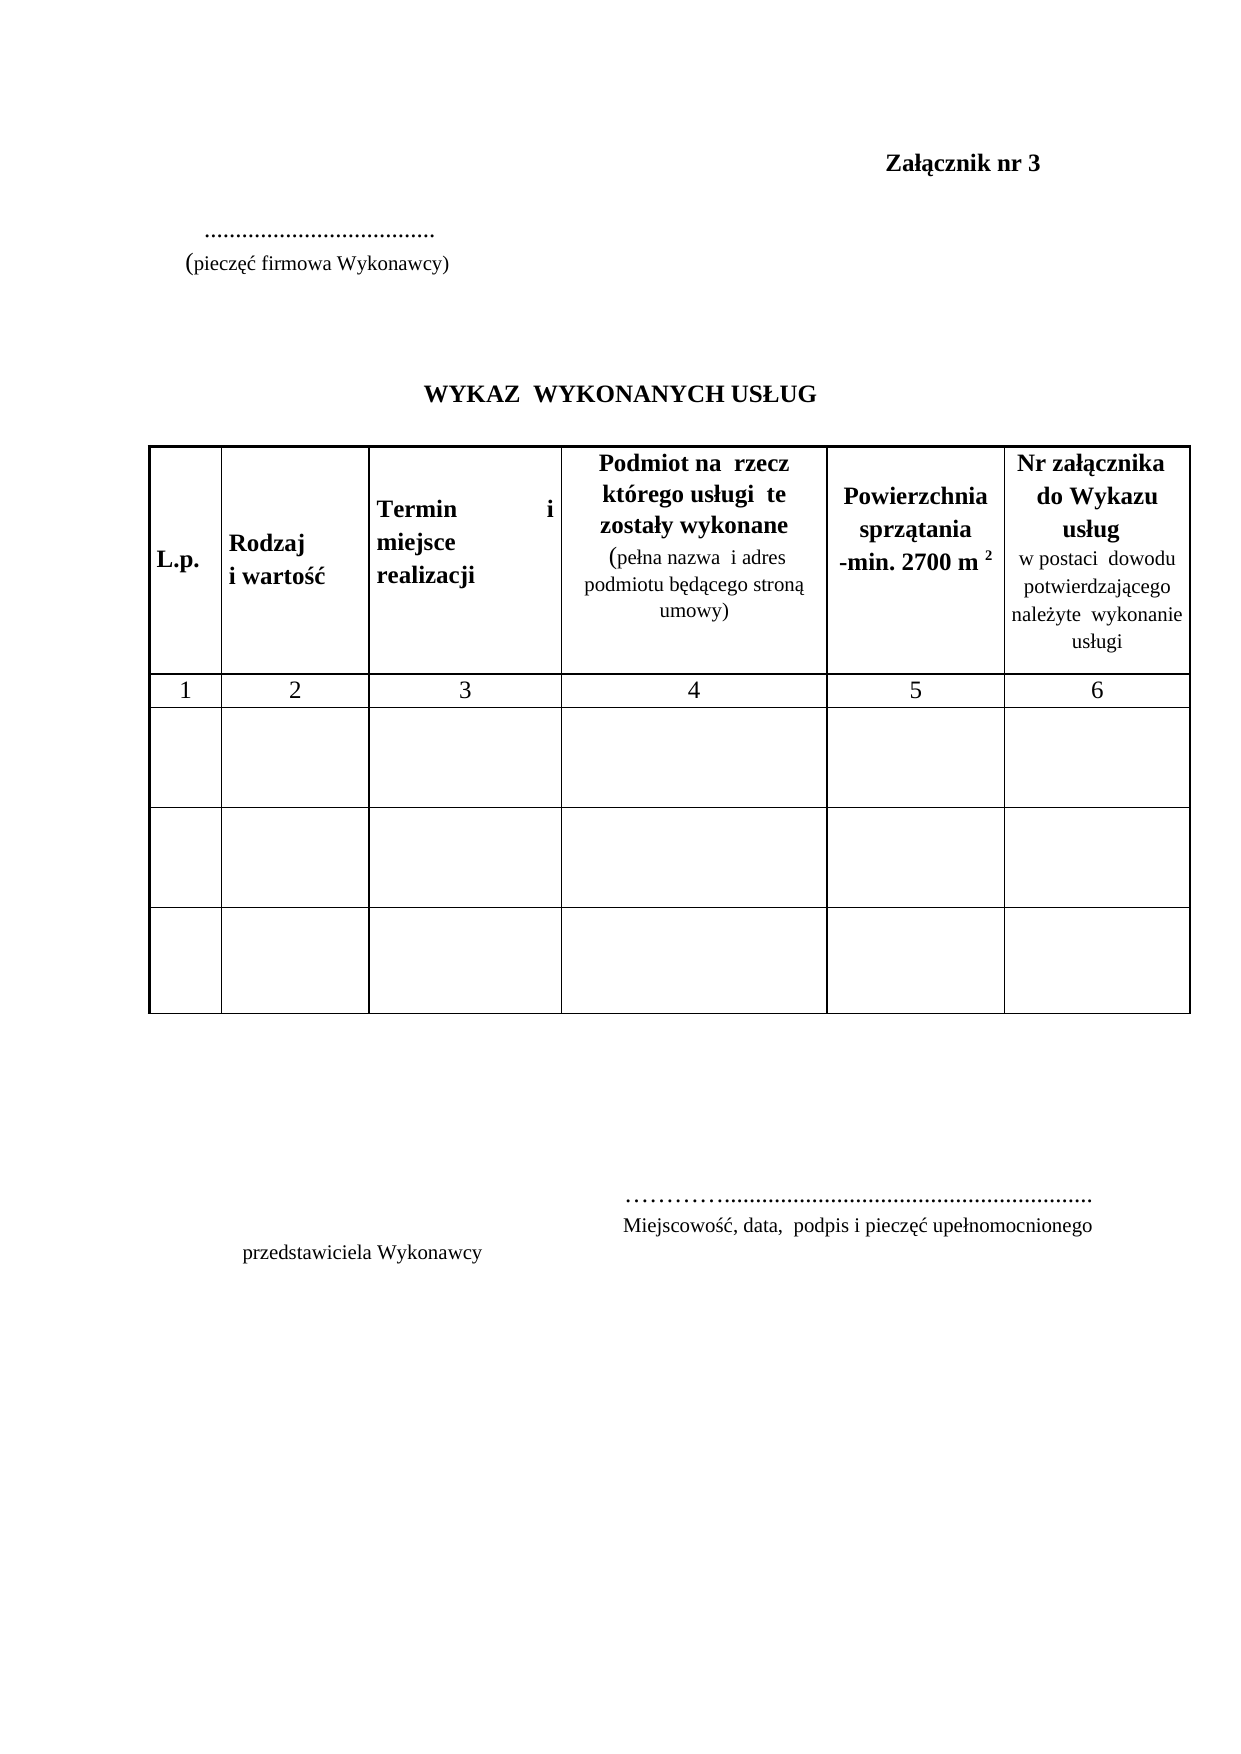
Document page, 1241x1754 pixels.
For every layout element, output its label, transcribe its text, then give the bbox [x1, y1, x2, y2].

table_cell 2 [222, 675, 368, 707]
table_header Nr załącznika do Wykazu usług w postaci dowodu potwierdzającego należyte wykonanie usługi [1005, 448, 1189, 673]
table_header L.p. [151, 448, 221, 673]
table_cell [562, 908, 826, 1013]
table_header Termin i miejsce realizacji [370, 448, 561, 673]
text Miejscowość, data, podpis i pieczęć upełnomocnionego [148, 1212, 1093, 1237]
text przedstawiciela Wykonawcy [148, 1240, 1093, 1264]
table_cell [222, 908, 368, 1013]
table_cell [370, 908, 561, 1013]
table_cell [151, 908, 221, 1013]
table_cell [562, 708, 826, 807]
table_cell 3 [370, 675, 561, 707]
text (pieczęć firmowa Wykonawcy) [148, 247, 1093, 275]
table_cell [1005, 708, 1189, 807]
table_cell [562, 808, 826, 907]
table_cell 5 [828, 675, 1004, 707]
table_header Powierzchnia sprzątania -min. 2700 m 2 [828, 448, 1004, 673]
table_cell [828, 708, 1004, 807]
table_cell 6 [1005, 675, 1189, 707]
table_header Rodzaj i wartość [222, 448, 368, 673]
text …………........................................................... [148, 1179, 1093, 1208]
text Załącznik nr 3 [811, 148, 1093, 176]
table_cell [828, 908, 1004, 1013]
table_cell [222, 808, 368, 907]
table_cell [1005, 808, 1189, 907]
table_cell [828, 808, 1004, 907]
table_cell [370, 708, 561, 807]
table_cell [151, 808, 221, 907]
table_header Podmiot na rzecz którego usługi te zostały wykonane (pełna nazwa i adres podmiotu będącego stroną umowy) [562, 448, 826, 673]
table_cell 1 [151, 675, 221, 707]
text WYKAZ WYKONANYCH USŁUG [148, 379, 1093, 407]
text ..................................... [148, 214, 1093, 242]
table_cell [222, 708, 368, 807]
table_cell [370, 808, 561, 907]
table_cell [1005, 908, 1189, 1013]
table_cell [151, 708, 221, 807]
table_cell 4 [562, 675, 826, 707]
